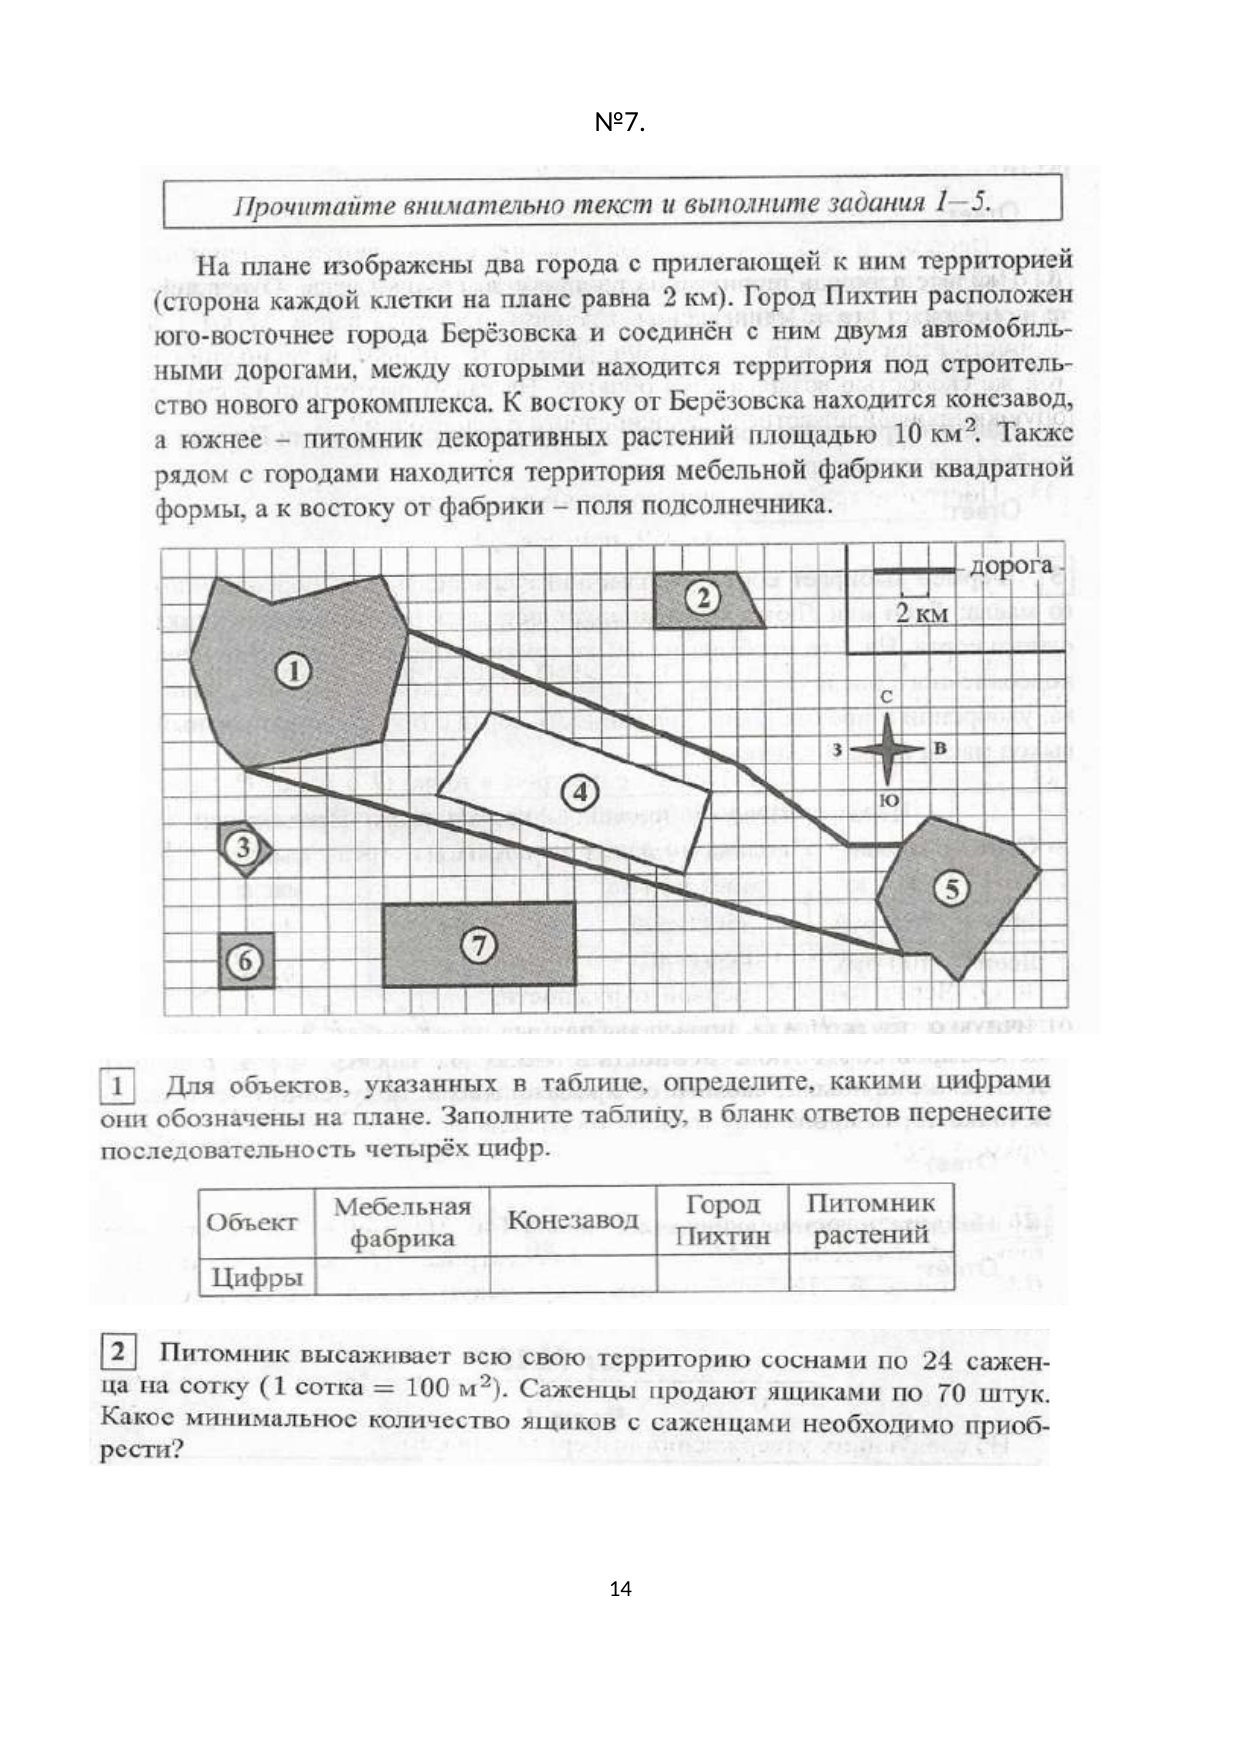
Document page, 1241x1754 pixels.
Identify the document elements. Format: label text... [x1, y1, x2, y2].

text №7. [89, 103, 1152, 139]
